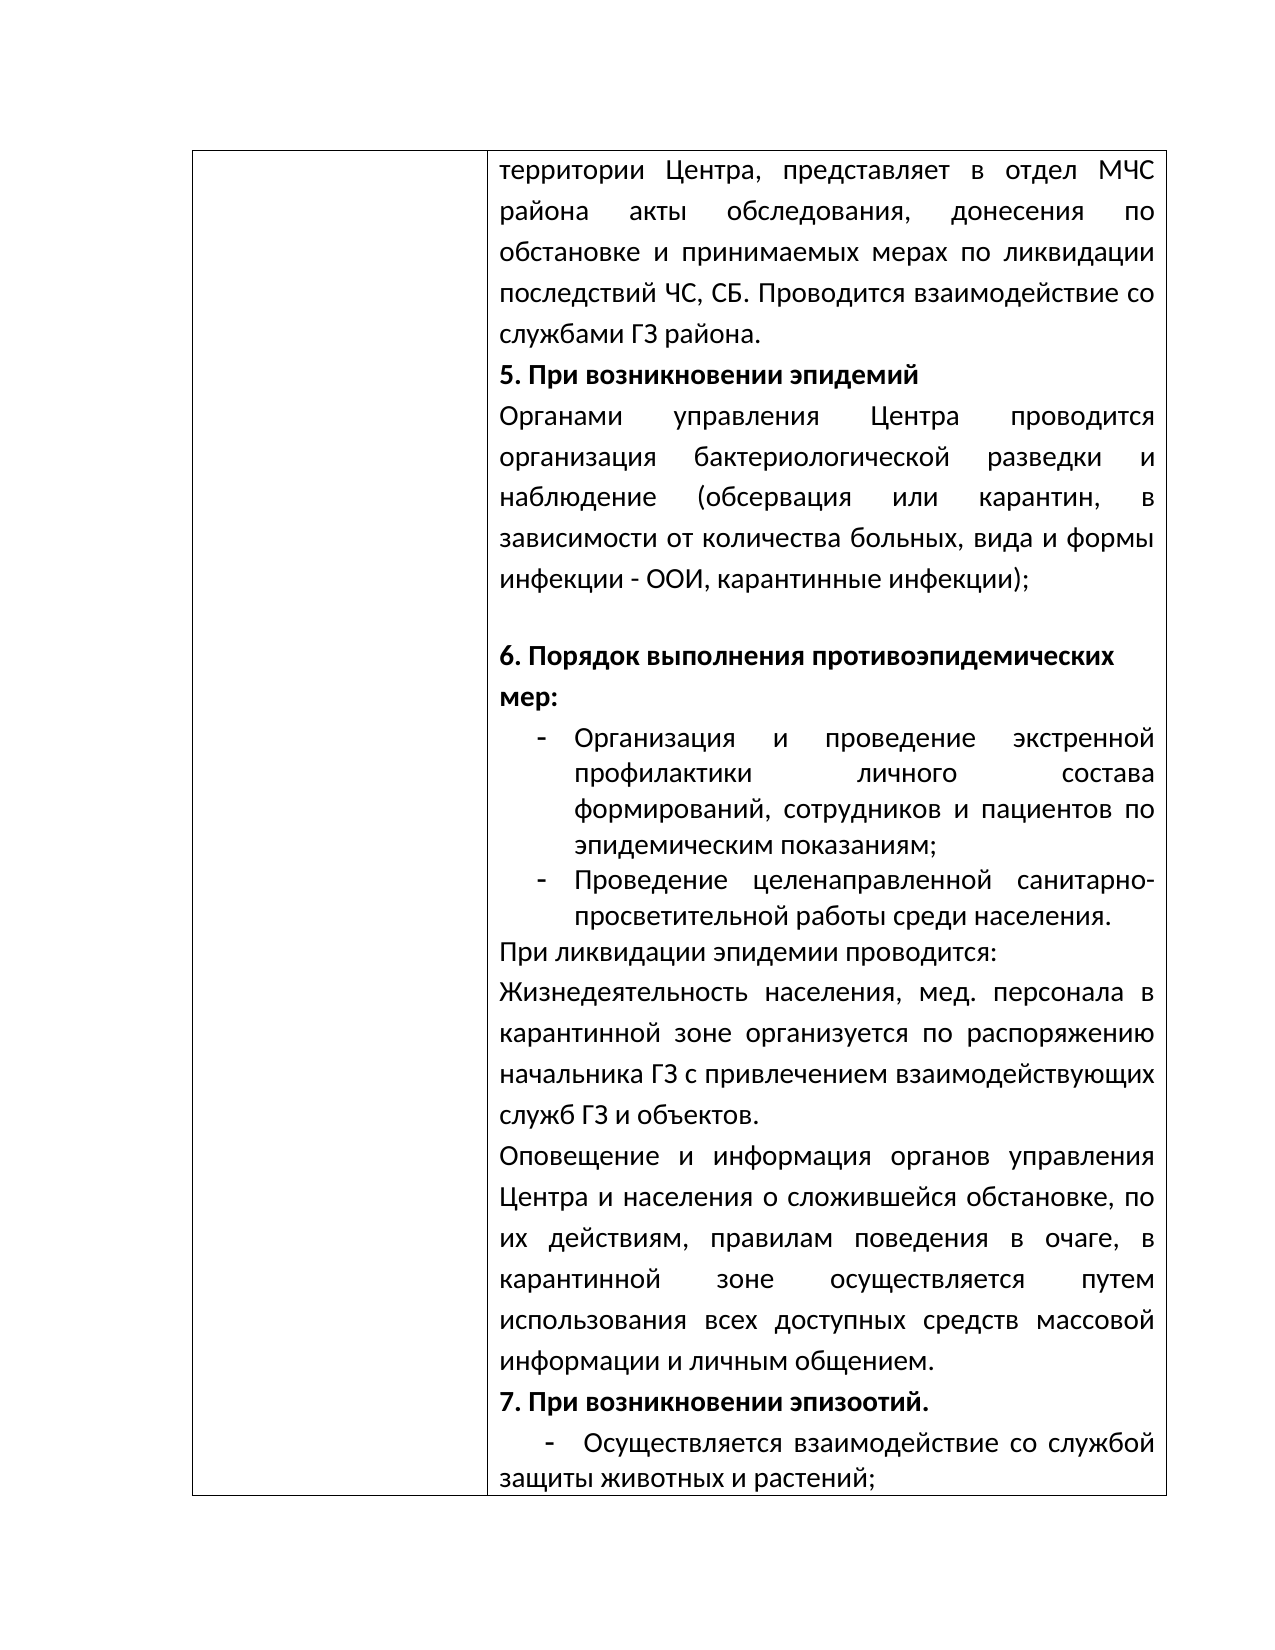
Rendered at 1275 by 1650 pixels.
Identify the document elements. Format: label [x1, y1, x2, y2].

table_cell [488, 151, 1166, 1495]
table_cell [193, 151, 487, 1495]
